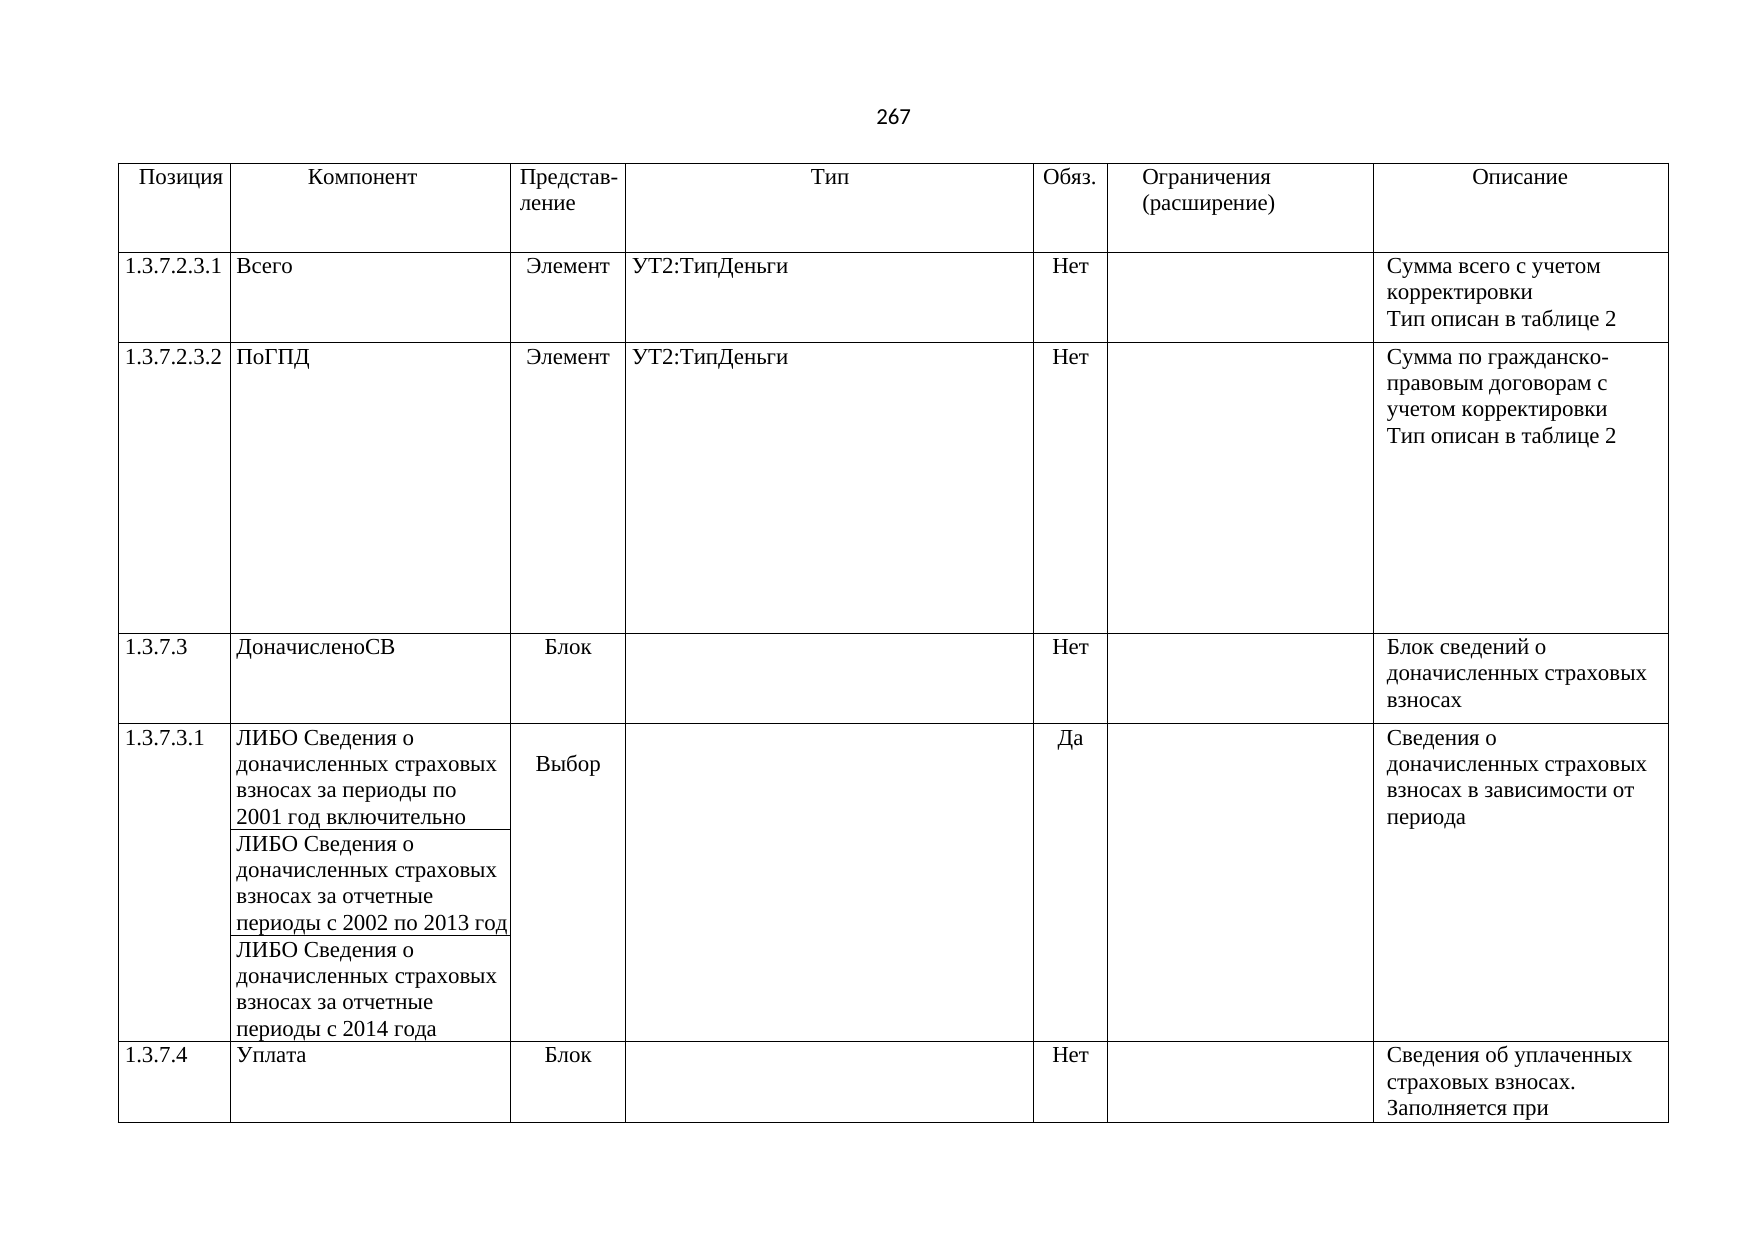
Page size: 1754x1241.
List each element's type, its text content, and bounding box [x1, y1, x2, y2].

table_cell Нет [1034, 1042, 1107, 1122]
table_cell УТ2:ТипДеньги [626, 343, 1033, 633]
table_cell Выбор [511, 724, 625, 1041]
table_cell Всего [231, 253, 510, 342]
table_header Представ- ление [511, 164, 625, 252]
table_cell 1.3.7.2.3.2 [119, 343, 230, 633]
table_cell Блок [511, 1042, 625, 1122]
table_cell Блок сведений о доначисленных страховых взносах [1374, 634, 1668, 723]
table_header Описание [1374, 164, 1668, 252]
table_cell ЛИБО Сведения о доначисленных страховых взносах за отчетные периоды с 2002 по 2013 год [231, 830, 510, 935]
table_cell [1108, 253, 1373, 342]
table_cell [1374, 1042, 1668, 1122]
table_cell [1108, 343, 1373, 633]
table_cell Да [1034, 724, 1107, 1041]
table_cell ЛИБО Сведения о доначисленных страховых взносах за отчетные периоды с 2014 года [231, 936, 510, 1041]
table_cell Элемент [511, 253, 625, 342]
table_cell ЛИБО Сведения о доначисленных страховых взносах за периоды по 2001 год включительно [231, 724, 510, 829]
table_cell Уплата [231, 1042, 510, 1122]
table_header Позиция [119, 164, 230, 252]
table_cell УТ2:ТипДеньги [626, 253, 1033, 342]
table_cell [626, 724, 1033, 1041]
table_cell Блок [511, 634, 625, 723]
table_header Обяз. [1034, 164, 1107, 252]
table_cell 1.3.7.2.3.1 [119, 253, 230, 342]
table_cell ПоГПД [231, 343, 510, 633]
table_header Ограничения (расширение) [1108, 164, 1373, 252]
table_cell [1108, 634, 1373, 723]
table_cell 1.3.7.3 [119, 634, 230, 723]
table_cell [1108, 1042, 1373, 1122]
table_cell Сумма всего с учетом корректировки Тип описан в таблице 2 [1374, 253, 1668, 342]
table_cell Элемент [511, 343, 625, 633]
table_cell [626, 634, 1033, 723]
table_cell Нет [1034, 634, 1107, 723]
table_cell ДоначисленоСВ [231, 634, 510, 723]
table_cell 1.3.7.3.1 [119, 724, 230, 1041]
table_cell Нет [1034, 343, 1107, 633]
table_header Тип [626, 164, 1033, 252]
table_cell Сумма по гражданско-правовым договорам с учетом корректировки Тип описан в таблице 2 [1374, 343, 1668, 633]
table_cell [626, 1042, 1033, 1122]
table_cell [1108, 724, 1373, 1041]
table_header Компонент [231, 164, 510, 252]
table_cell 1.3.7.4 [119, 1042, 230, 1122]
table_cell Нет [1034, 253, 1107, 342]
table_cell Сведения о доначисленных страховых взносах в зависимости от периода [1374, 724, 1668, 1041]
